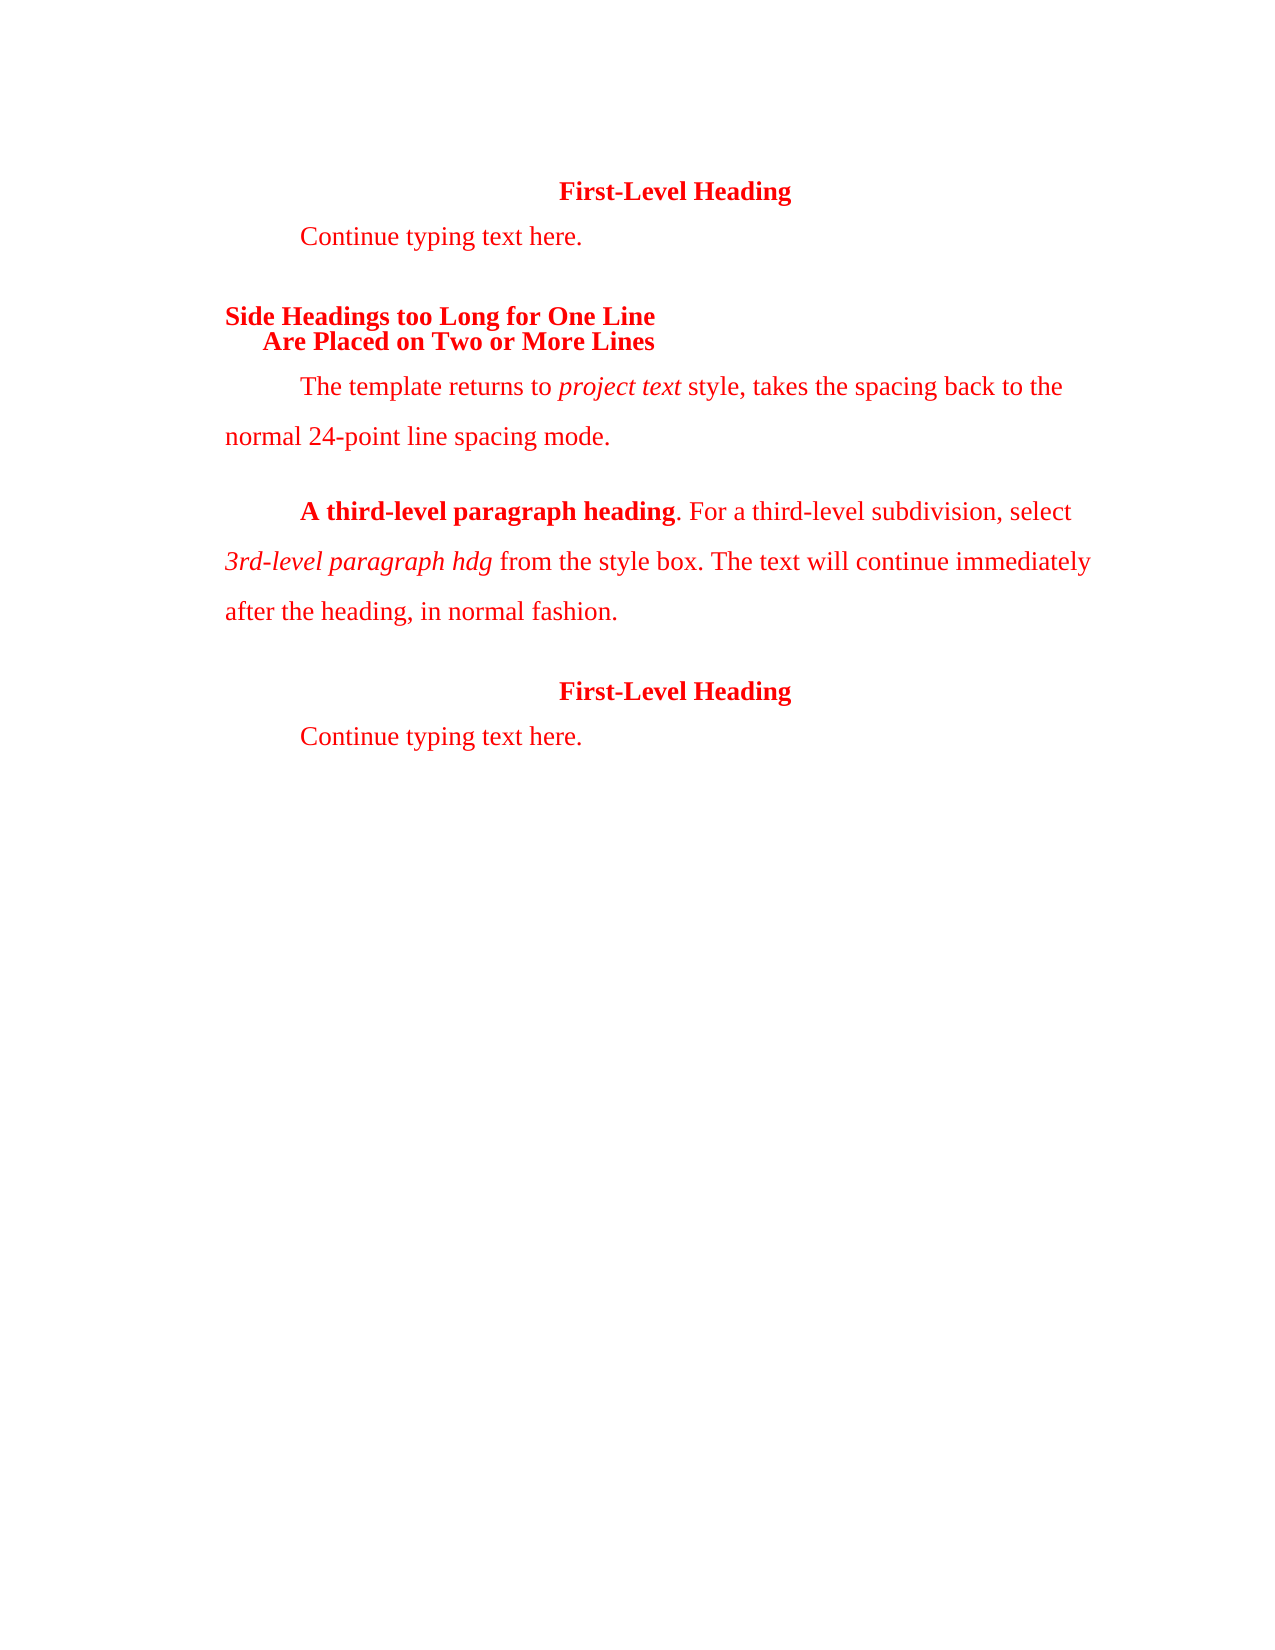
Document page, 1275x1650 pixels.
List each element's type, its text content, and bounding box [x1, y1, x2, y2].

text Continue typing text here. [225, 705, 1125, 755]
text The template returns to project text style, takes the spacing back to the normal 24-point line spacing mode. [225, 355, 1125, 455]
text First-Level Heading [375, 680, 975, 705]
text First-Level Heading [375, 180, 975, 205]
text Side Headings too Long for One Line Are Placed on Two or More Lines [225, 305, 675, 355]
text Continue typing text here. [225, 205, 1125, 255]
